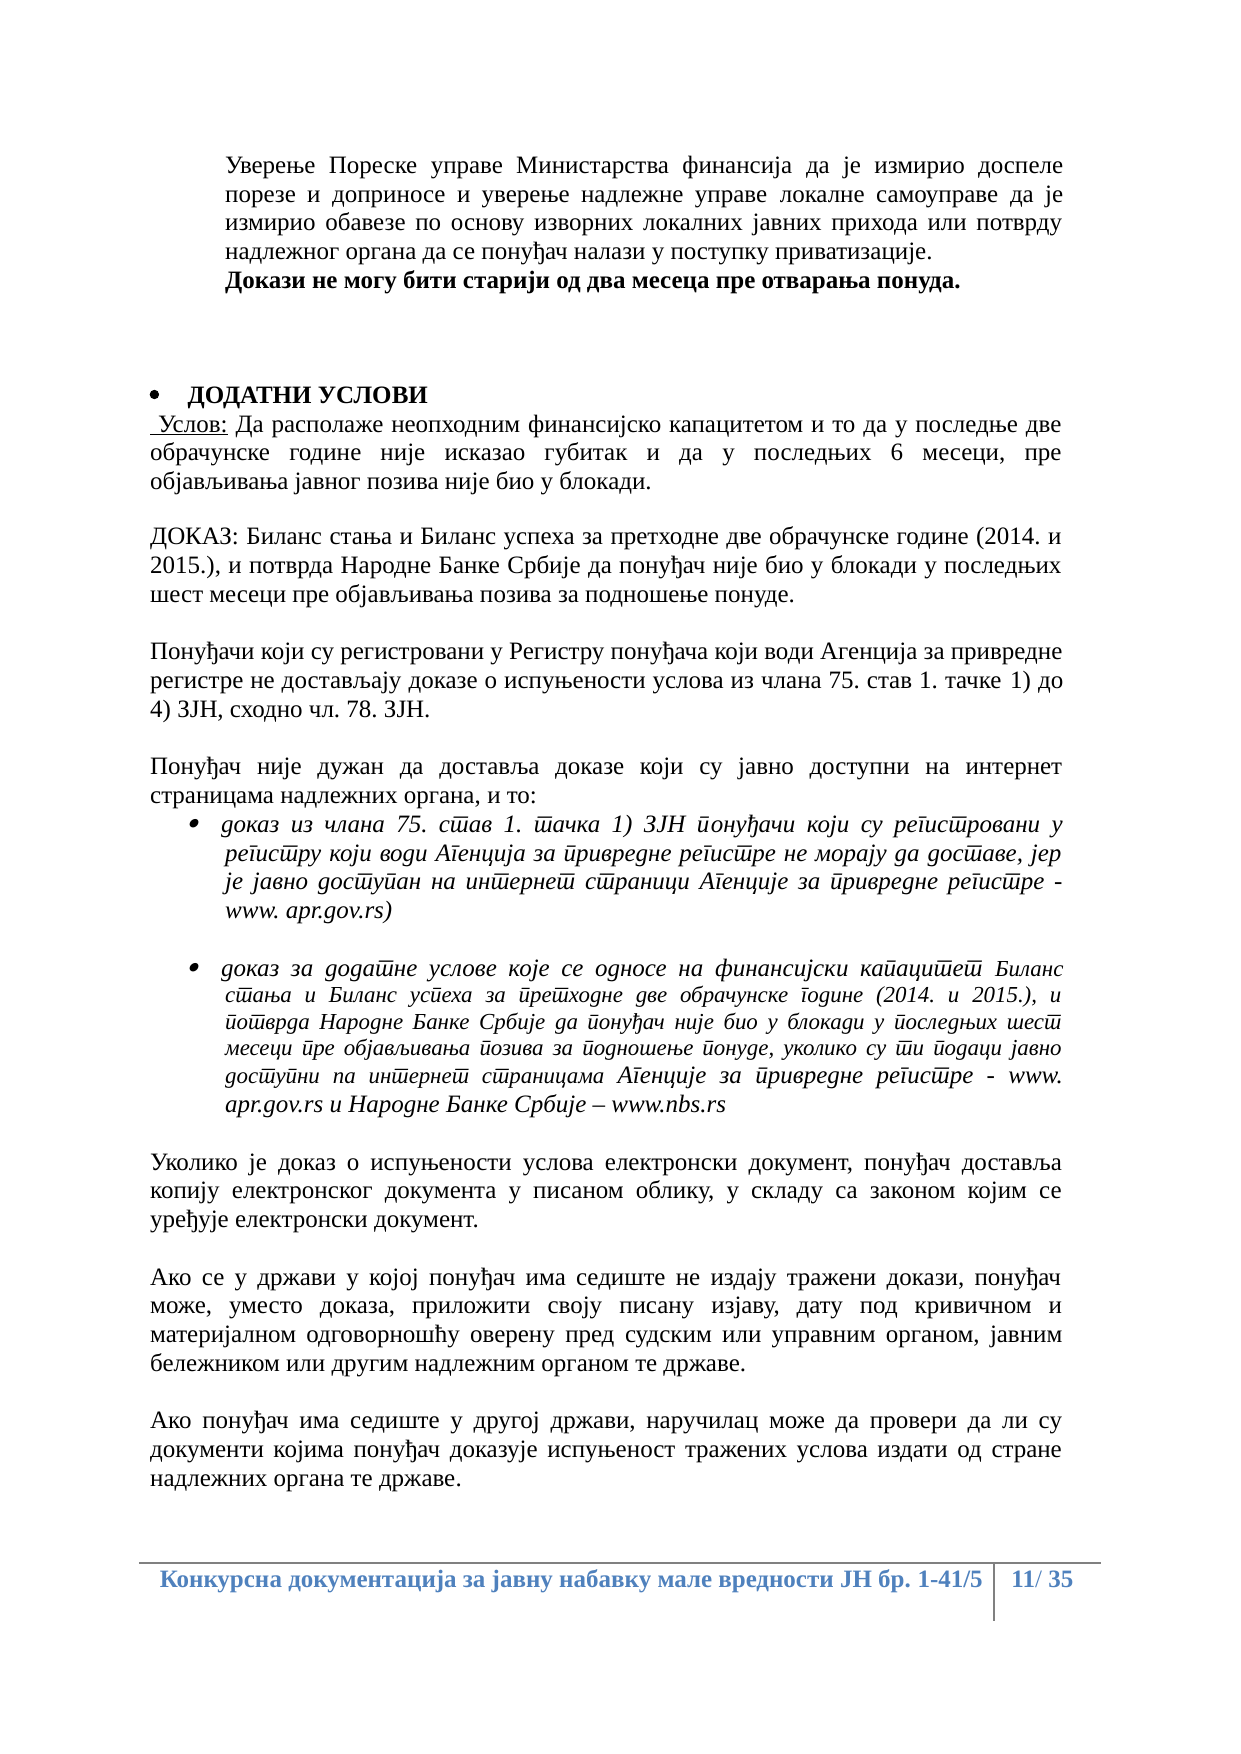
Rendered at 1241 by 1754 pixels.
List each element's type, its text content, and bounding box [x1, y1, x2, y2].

list Уверење Пореске управе Министарства финансија да је измирио доспеле порезе и доприносе и уверење надлежне управе локалне самоуправе да је измирио обавезе по основу изворних локалних јавних прихода или потврду надлежног органа да се понуђач налази у поступку приватизације. [225, 150, 1063, 265]
list ДОДАТНИ УСЛОВИ [150, 380, 1063, 409]
list доказ за додатне услове које се односе на финансијски капацитет Биланс стања и Биланс успеха за претходне две обрачунске године (2014. и 2015.), и потврда Народне Банке Србије да понуђач није био у блокади у последњих шест месеци пре објављивања позива за подношење понуде, уколико су ти подаци јавно доступни nа интернет страницама Агенције за привредне регистре - www. apr.gov.rs и Народне Банке Србије – www.nbs.rs [187, 953, 1063, 1118]
text Услов: Да располаже неопходним финансијско капацитетом и то да у последње две обрачунске године није исказао губитак и да у последњих 6 месеци, пре објављивања јавног позива није био у блокади. [150, 409, 1063, 495]
text Уколико је доказ о испуњености услова електронски документ, понуђач доставља копију електронског документа у писаном облику, у складу са законом којим се уређује електронски документ. [150, 1147, 1063, 1233]
text Ако понуђач има седиште у другој држави, наручилац може да провери да ли су документи којима понуђач доказује испуњеност тражених услова издати од стране надлежних органа те државе. [150, 1405, 1063, 1492]
text Понуђачи који су регистровани у Регистру понуђача који води Агенција за привредне регистре не достављају доказе о испуњености услова из члана 75. став 1. тачке 1) до 4) ЗЈН, сходно чл. 78. ЗЈН. [150, 636, 1063, 723]
text Ако се у држави у којој понуђач има седиште не издају тражени докази, понуђач може, уместо доказа, приложити своју писану изјаву, дату под кривичном и материјалном одговорношћу оверену пред судским или управним органом, јавним бележником или другим надлежним органом те државе. [150, 1262, 1063, 1377]
text ДОКАЗ: Биланс стања и Биланс успеха за претходне две обрачунске године (2014. и 2015.), и потврда Народне Банке Србије да понуђач није био у блокади у последњих шест месеци пре објављивања позива за подношење понуде. [150, 521, 1063, 608]
list доказ из члана 75. став 1. тачка 1) ЗЈН понуђачи који су регистровани у регистру који води Агенција за привредне регистре не морају да доставе, јер је јавно доступан на интернет страници Агенције за привредне регистре - www. apr.gov.rs) [187, 809, 1063, 924]
list Докази не могу бити старији од два месеца пре отварања понуда. [225, 265, 1063, 294]
text Понуђач није дужан да доставља доказе који су јавно доступни на интернет страницама надлежних органа, и то: [150, 751, 1063, 809]
